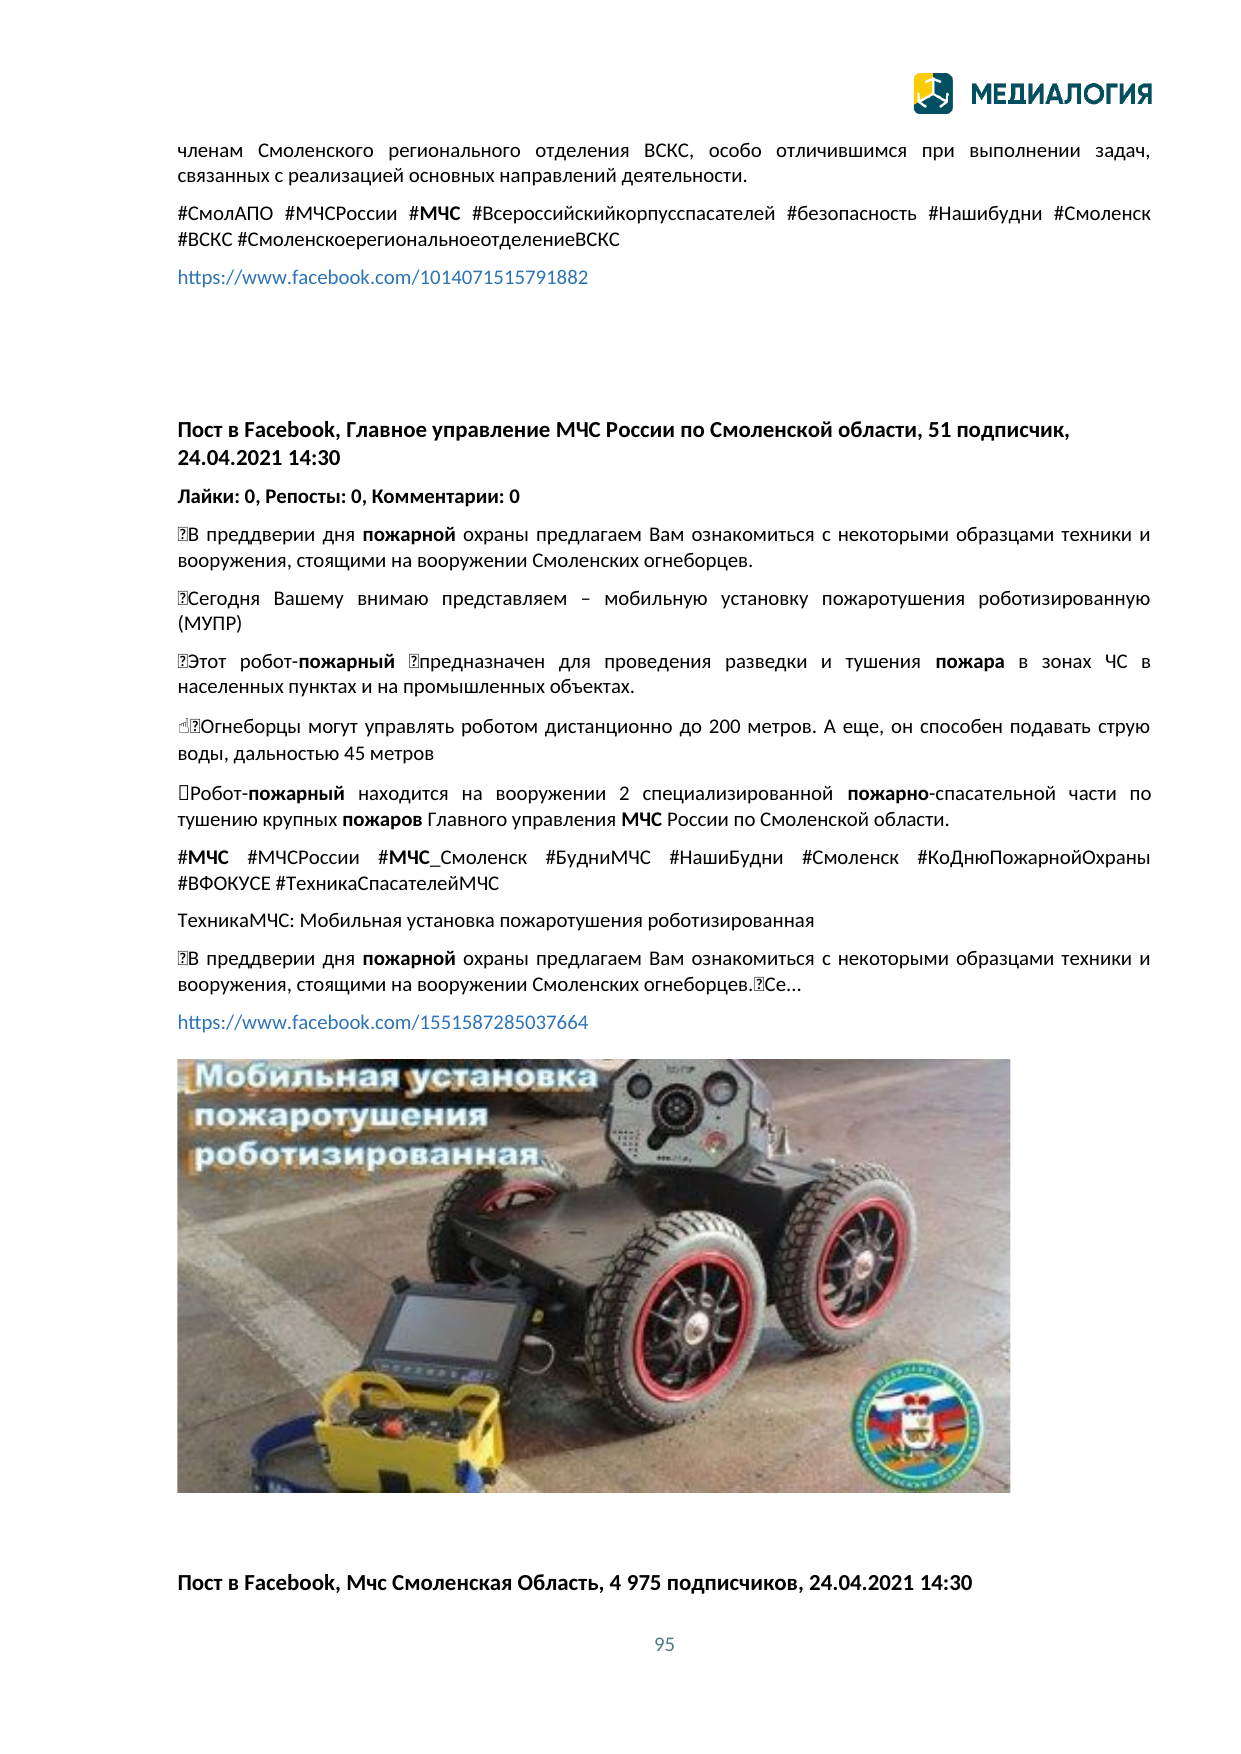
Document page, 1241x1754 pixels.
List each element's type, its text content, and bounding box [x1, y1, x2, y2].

picture [913, 73, 1152, 114]
text ☝🏻Огнеборцы могут управлять роботом дистанционно до 200 метров. А еще, он способен подавать струю воды, дальностью 45 метров [177, 712, 1152, 765]
text Пост в Facebook, Главное управление МЧС России по Смоленской области, 51 подписчик, 24.04.2021 14:30 [177, 415, 1152, 471]
text #МЧС #МЧСРоссии #МЧС_Смоленск #БудниМЧС #НашиБудни #Смоленск #КоДнюПожарнойОхраны #ВФОКУСЕ #ТехникаСпасателейМЧС [177, 844, 1152, 895]
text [177, 137, 1152, 188]
text https://www.facebook.com/1014071515791882 [177, 264, 1152, 289]
text 📅В преддверии дня пожарной охраны предлагаем Вам ознакомиться с некоторыми образцами техники и вооружения, стоящими на вооружении Смоленских огнеборцев. [177, 522, 1152, 572]
text https://www.facebook.com/1551587285037664 [177, 1009, 1152, 1034]
text Пост в Facebook, Мчс Смоленская Область, 4 975 подписчиков, 24.04.2021 14:30 [177, 1568, 1152, 1596]
text ✅Робот-пожарный находится на вооружении 2 специализированной пожарно-спасательной части по тушению крупных пожаров Главного управления МЧС России по Смоленской области. [177, 778, 1152, 832]
text 📅В преддверии дня пожарной охраны предлагаем Вам ознакомиться с некоторыми образцами техники и вооружения, стоящими на вооружении Смоленских огнеборцев.🚒Се... [177, 946, 1152, 996]
text 🚒Сегодня Вашему внимаю представляем – мобильную установку пожаротушения роботизированную (МУПР) [177, 585, 1152, 636]
picture [177, 1059, 1011, 1493]
text 🔥Этот робот-пожарный 🤖предназначен для проведения разведки и тушения пожара в зонах ЧС в населенных пунктах и на промышленных объектах. [177, 648, 1152, 699]
text Лайки: 0, Репосты: 0, Комментарии: 0 [177, 484, 1152, 509]
text ТехникаМЧС: Мобильная установка пожаротушения роботизированная [177, 908, 1152, 933]
text #СмолАПО #МЧСРоссии #МЧС #Всероссийскийкорпусспасателей #безопасность #Нашибудни #Смоленск #ВСКС #СмоленскоерегиональноеотделениеВСКС [177, 201, 1152, 251]
